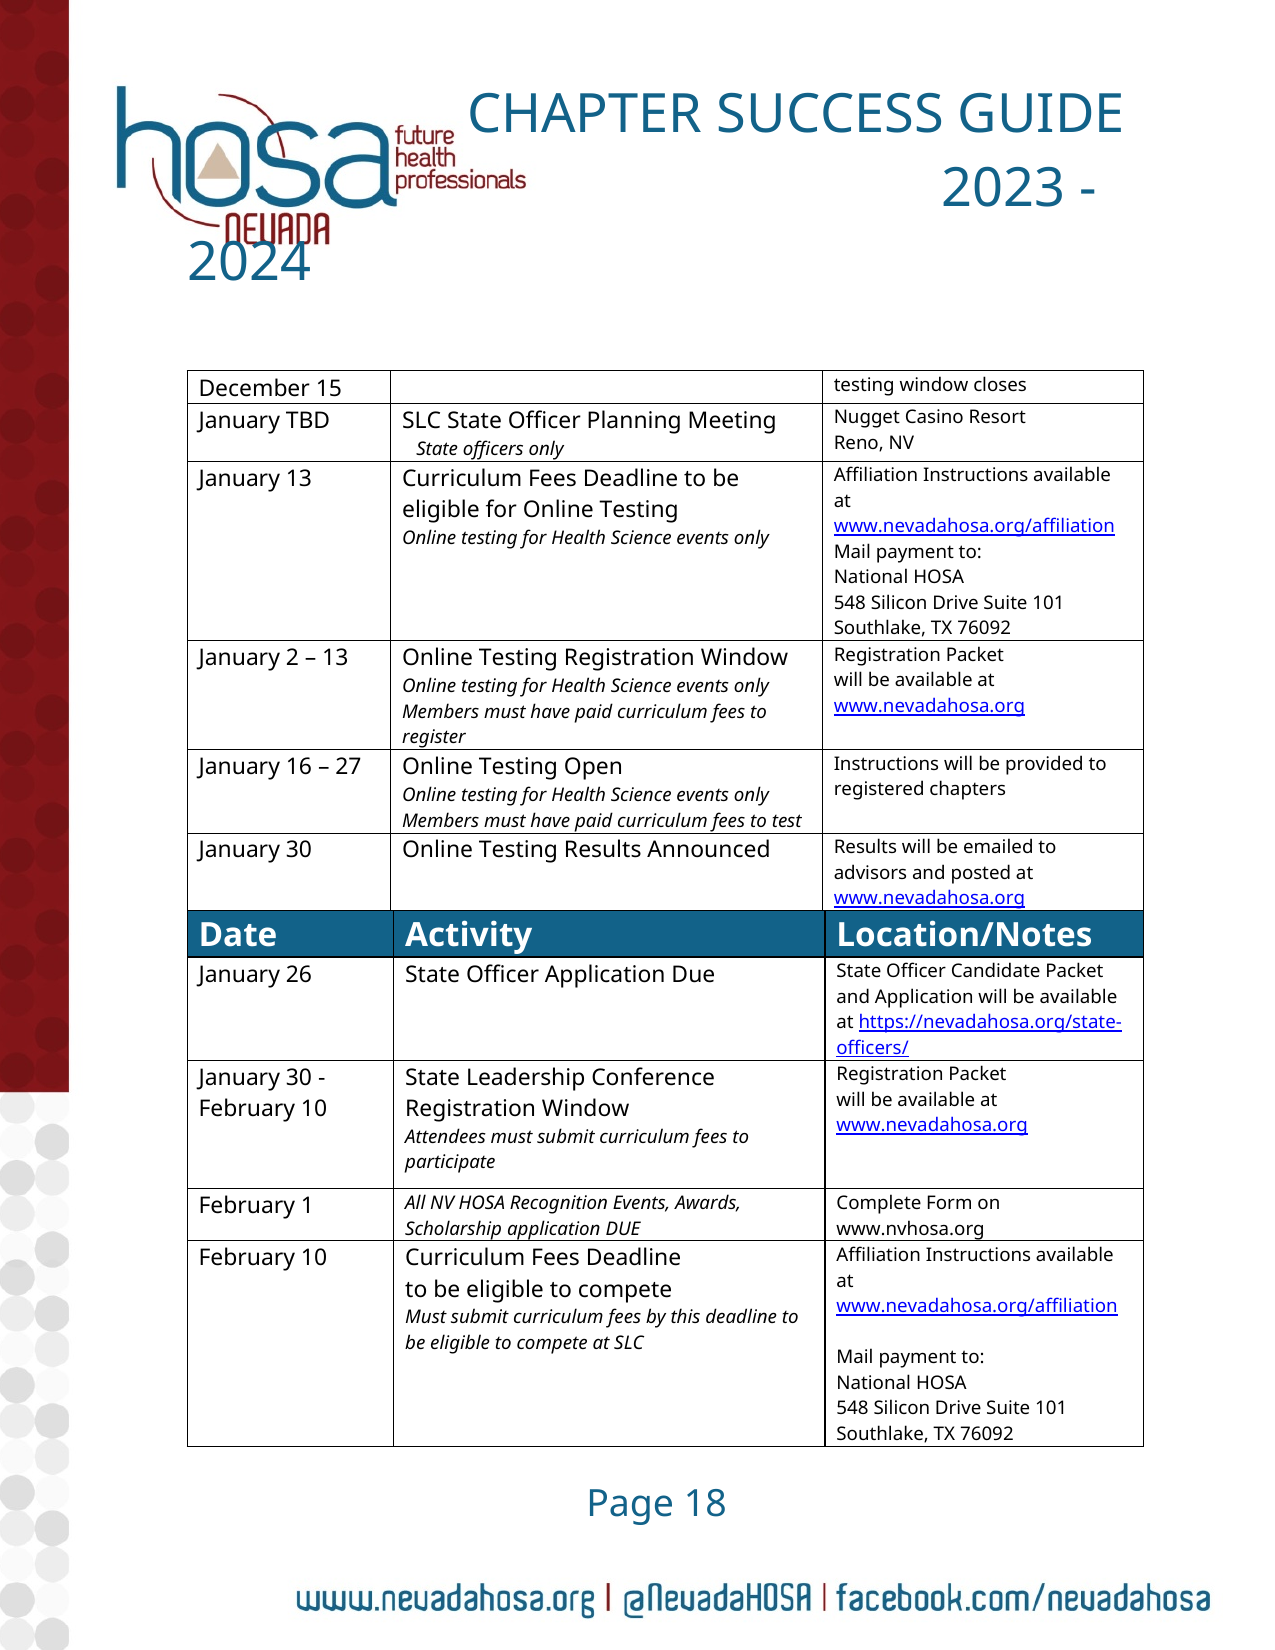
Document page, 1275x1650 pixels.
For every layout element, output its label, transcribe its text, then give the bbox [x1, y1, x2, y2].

table_cell Online Testing Open Online testing for Health Science events only Members must have paid curriculum fees to test [391, 750, 822, 832]
table_cell Affiliation Instructions available at www.nevadahosa.org/affiliation Mail payment to: National HOSA 548 Silicon Drive Suite 101 Southlake, TX 76092 [823, 462, 1143, 640]
table_cell Registration Packet will be available at www.nevadahosa.org [823, 641, 1143, 749]
table_cell Instructions will be provided to registered chapters [823, 750, 1143, 832]
table_cell January 16 – 27 [188, 750, 390, 832]
table_cell Online Testing Registration Window Online testing for Health Science events only Members must have paid curriculum fees to register [391, 641, 822, 749]
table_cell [188, 371, 390, 403]
table_cell Complete Form on www.nvhosa.org [826, 1189, 1143, 1240]
table_cell January TBD [188, 404, 390, 461]
table_cell SLC State Officer Planning Meeting State officers only [391, 404, 822, 461]
table_cell January 2 – 13 [188, 641, 390, 749]
table_cell January 30 [188, 834, 390, 910]
table_cell State Officer Candidate Packet and Application will be available at https://nevadahosa.org/state-officers/ [826, 958, 1143, 1059]
picture [0, 0, 1275, 1650]
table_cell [391, 371, 822, 403]
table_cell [823, 371, 1143, 403]
table_cell Location/Notes [826, 911, 1143, 956]
table_cell State Leadership Conference Registration Window Attendees must submit curriculum fees to participate [394, 1061, 824, 1188]
table_cell January 13 [188, 462, 390, 640]
table_cell State Officer Application Due [394, 958, 824, 1059]
table_cell Date [188, 911, 393, 956]
table_cell January 26 [188, 958, 393, 1059]
table_cell February 1 [188, 1189, 393, 1240]
table_cell Curriculum Fees Deadline to be eligible to compete Must submit curriculum fees by this deadline to be eligible to compete at SLC [394, 1241, 824, 1446]
table_cell Online Testing Results Announced [391, 834, 822, 910]
table_cell Nugget Casino Resort Reno, NV [823, 404, 1143, 461]
table_cell January 30 - February 10 [188, 1061, 393, 1188]
table_cell Results will be emailed to advisors and posted at www.nevadahosa.org [823, 834, 1143, 910]
table_cell Affiliation Instructions available at www.nevadahosa.org/affiliation Mail payment to: National HOSA 548 Silicon Drive Suite 101 Southlake, TX 76092 [826, 1241, 1143, 1446]
table_cell February 10 [188, 1241, 393, 1446]
table_cell Curriculum Fees Deadline to be eligible for Online Testing Online testing for Health Science events only [391, 462, 822, 640]
table_cell Activity [394, 911, 824, 956]
table_cell All NV HOSA Recognition Events, Awards, Scholarship application DUE [394, 1189, 824, 1240]
table_cell Registration Packet will be available at www.nevadahosa.org [826, 1061, 1143, 1188]
